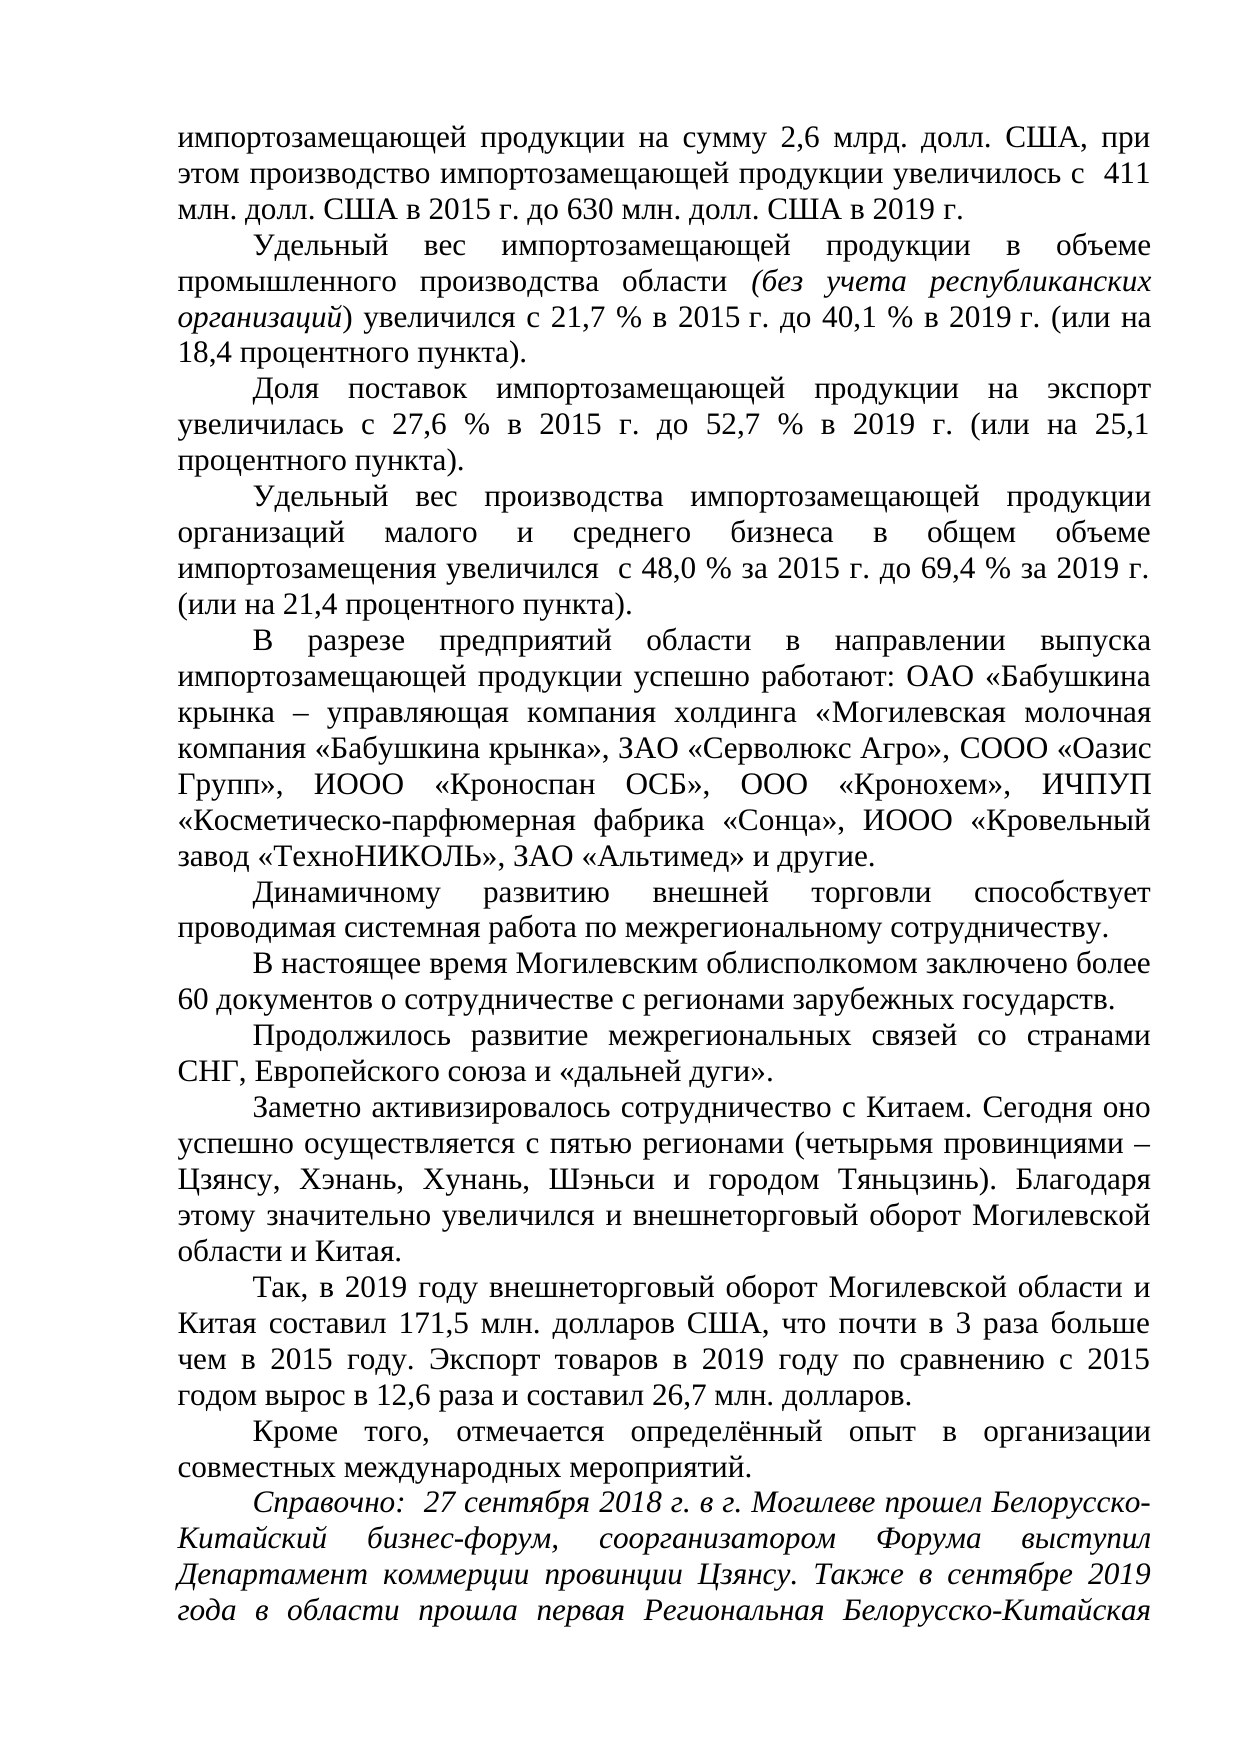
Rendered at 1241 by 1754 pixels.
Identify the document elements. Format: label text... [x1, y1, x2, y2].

text Доля поставок импортозамещающей продукции на экспорт увеличилась с 27,6 % в 2015 г. до 52,7 % в 2019 г. (или на 25,1 процентного пункта). [177, 370, 1152, 477]
text Продолжилось развитие межрегиональных связей со странами СНГ, Европейского союза и «дальней дуги». [177, 1017, 1152, 1088]
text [177, 1484, 1152, 1627]
text Удельный вес импортозамещающей продукции в объеме промышленного производства области (без учета республиканских организаций) увеличился с 21,7 % в 2015 г. до 40,1 % в 2019 г. (или на 18,4 процентного пункта). [177, 226, 1152, 370]
text В разрезе предприятий области в направлении выпуска импортозамещающей продукции успешно работают: ОАО «Бабушкина крынка – управляющая компания холдинга «Могилевская молочная компания «Бабушкина крынка», ЗАО «Серволюкс Агро», СООО «Оазис Групп», ИООО «Кроноспан ОСБ», ООО «Кронохем», ИЧПУП «Косметическо-парфюмерная фабрика «Сонца», ИООО «Кровельный завод «ТехноНИКОЛЬ», ЗАО «Альтимед» и другие. [177, 621, 1152, 873]
text Динамичному развитию внешней торговли способствует проводимая системная работа по межрегиональному сотрудничеству. [177, 873, 1152, 945]
text Удельный вес производства импортозамещающей продукции организаций малого и среднего бизнеса в общем объеме импортозамещения увеличился с 48,0 % за 2015 г. до 69,4 % за 2019 г. (или на 21,4 процентного пункта). [177, 477, 1152, 621]
text Кроме того, отмечается определённый опыт в организации совместных международных мероприятий. [177, 1412, 1152, 1484]
text Заметно активизировалось сотрудничество с Китаем. Сегодня оно успешно осуществляется с пятью регионами (четырьмя провинциями – Цзянсу, Хэнань, Хунань, Шэньси и городом Тяньцзинь). Благодаря этому значительно увеличился и внешнеторговый оборот Могилевской области и Китая. [177, 1088, 1152, 1268]
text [177, 118, 1152, 226]
text Так, в 2019 году внешнеторговый оборот Могилевской области и Китая составил 171,5 млн. долларов США, что почти в 3 раза больше чем в 2015 году. Экспорт товаров в 2019 году по сравнению с 2015 годом вырос в 12,6 раза и составил 26,7 млн. долларов. [177, 1268, 1152, 1412]
text В настоящее время Могилевским облисполкомом заключено более 60 документов о сотрудничестве с регионами зарубежных государств. [177, 945, 1152, 1017]
